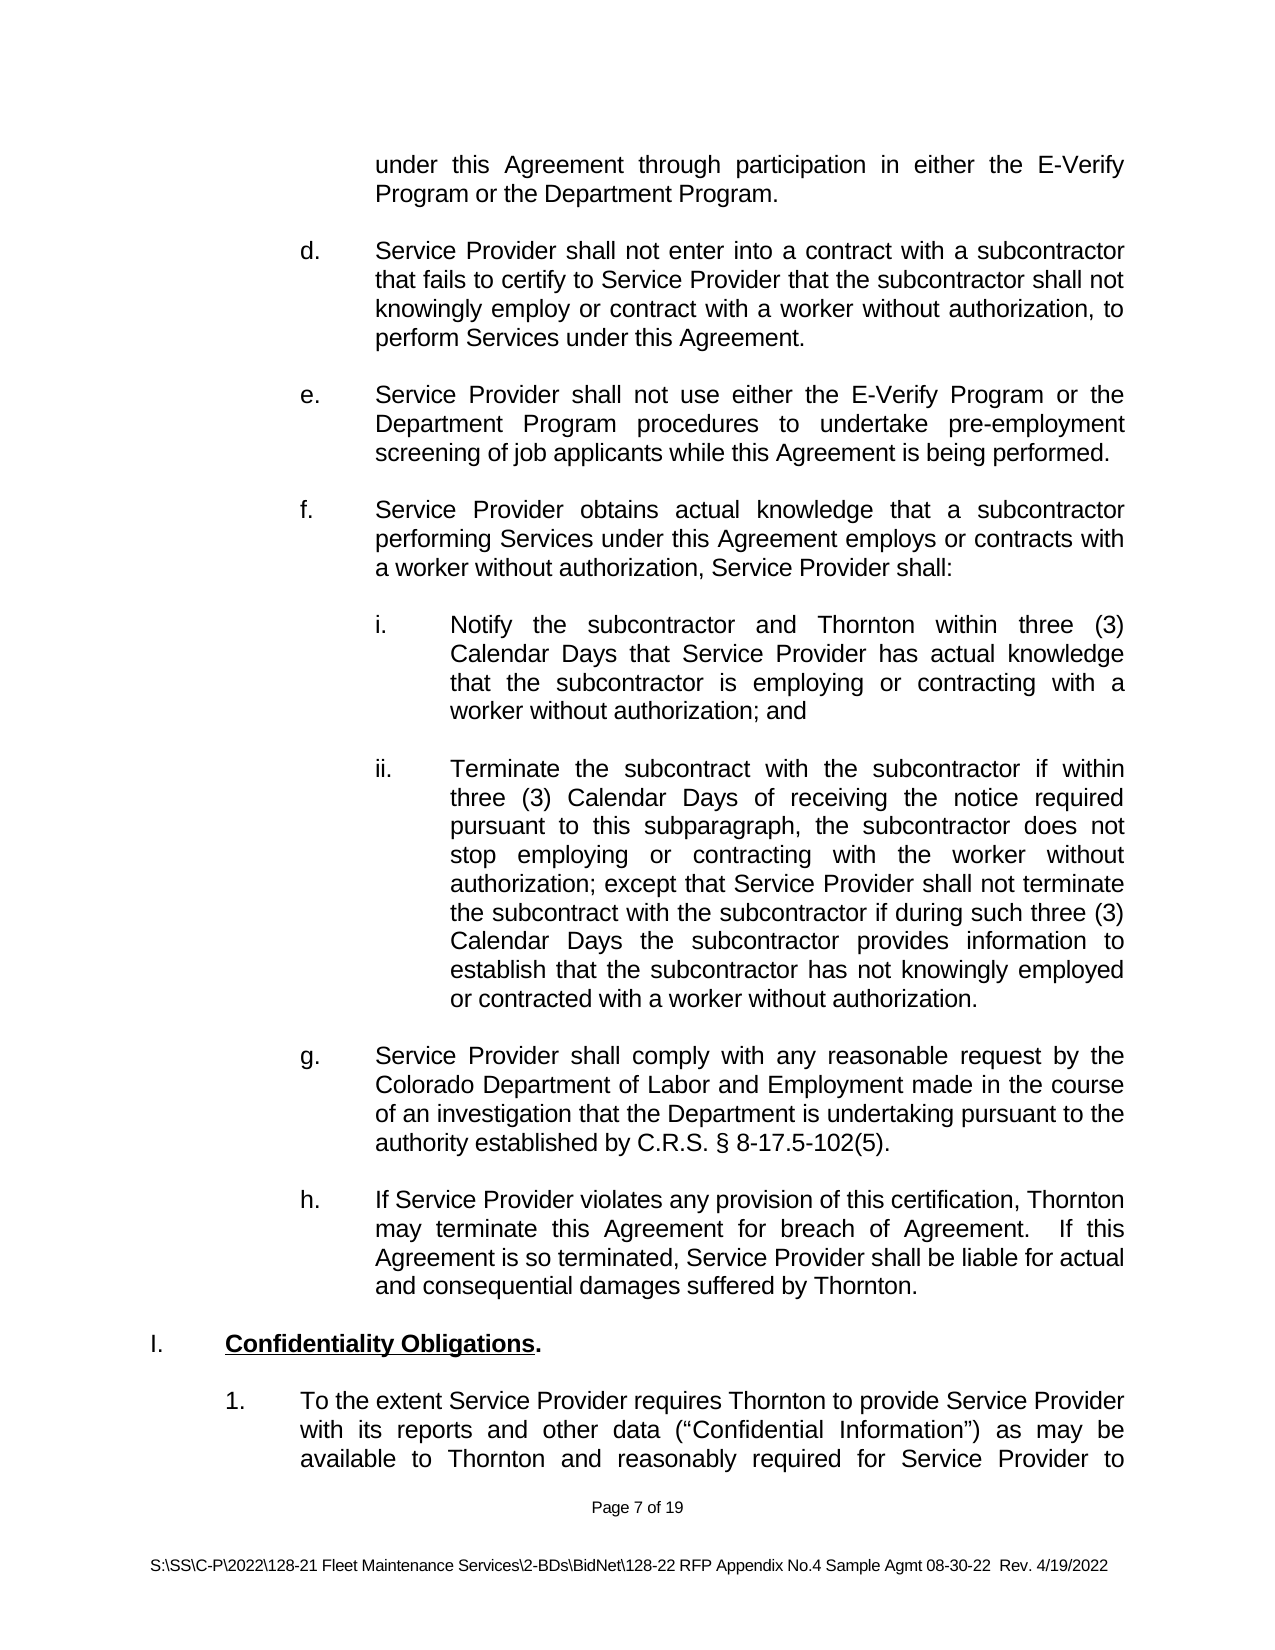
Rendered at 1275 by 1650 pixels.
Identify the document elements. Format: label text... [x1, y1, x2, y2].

list Service Provider shall comply with any reasonable request by the Colorado Department of Labor and Employment made in the course of an investigation that the Department is undertaking pursuant to the authority established by C.R.S. § 8-17.5-102(5). [300, 1041, 1125, 1156]
list Service Provider shall not enter into a contract with a subcontractor that fails to certify to Service Provider that the subcontractor shall not knowingly employ or contract with a worker without authorization, to perform Services under this Agreement. [300, 236, 1125, 351]
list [300, 150, 1125, 207]
list Confidentiality Obligations. [150, 1329, 1125, 1357]
list If Service Provider violates any provision of this certification, Thornton may terminate this Agreement for breach of Agreement. If this Agreement is so terminated, Service Provider shall be liable for actual and consequential damages suffered by Thornton. [300, 1185, 1125, 1300]
list Terminate the subcontract with the subcontractor if within three (3) Calendar Days of receiving the notice required pursuant to this subparagraph, the subcontractor does not stop employing or contracting with the worker without authorization; except that Service Provider shall not terminate the subcontract with the subcontractor if during such three (3) Calendar Days the subcontractor provides information to establish that the subcontractor has not knowingly employed or contracted with a worker without authorization. [375, 754, 1125, 1012]
list Service Provider shall not use either the E-Verify Program or the Department Program procedures to undertake pre-employment screening of job applicants while this Agreement is being performed. [300, 380, 1125, 466]
list Notify the subcontractor and Thornton within three (3) Calendar Days that Service Provider has actual knowledge that the subcontractor is employing or contracting with a worker without authorization; and [375, 610, 1125, 725]
list Service Provider obtains actual knowledge that a subcontractor performing Services under this Agreement employs or contracts with a worker without authorization, Service Provider shall: [300, 495, 1125, 581]
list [225, 1386, 1125, 1472]
